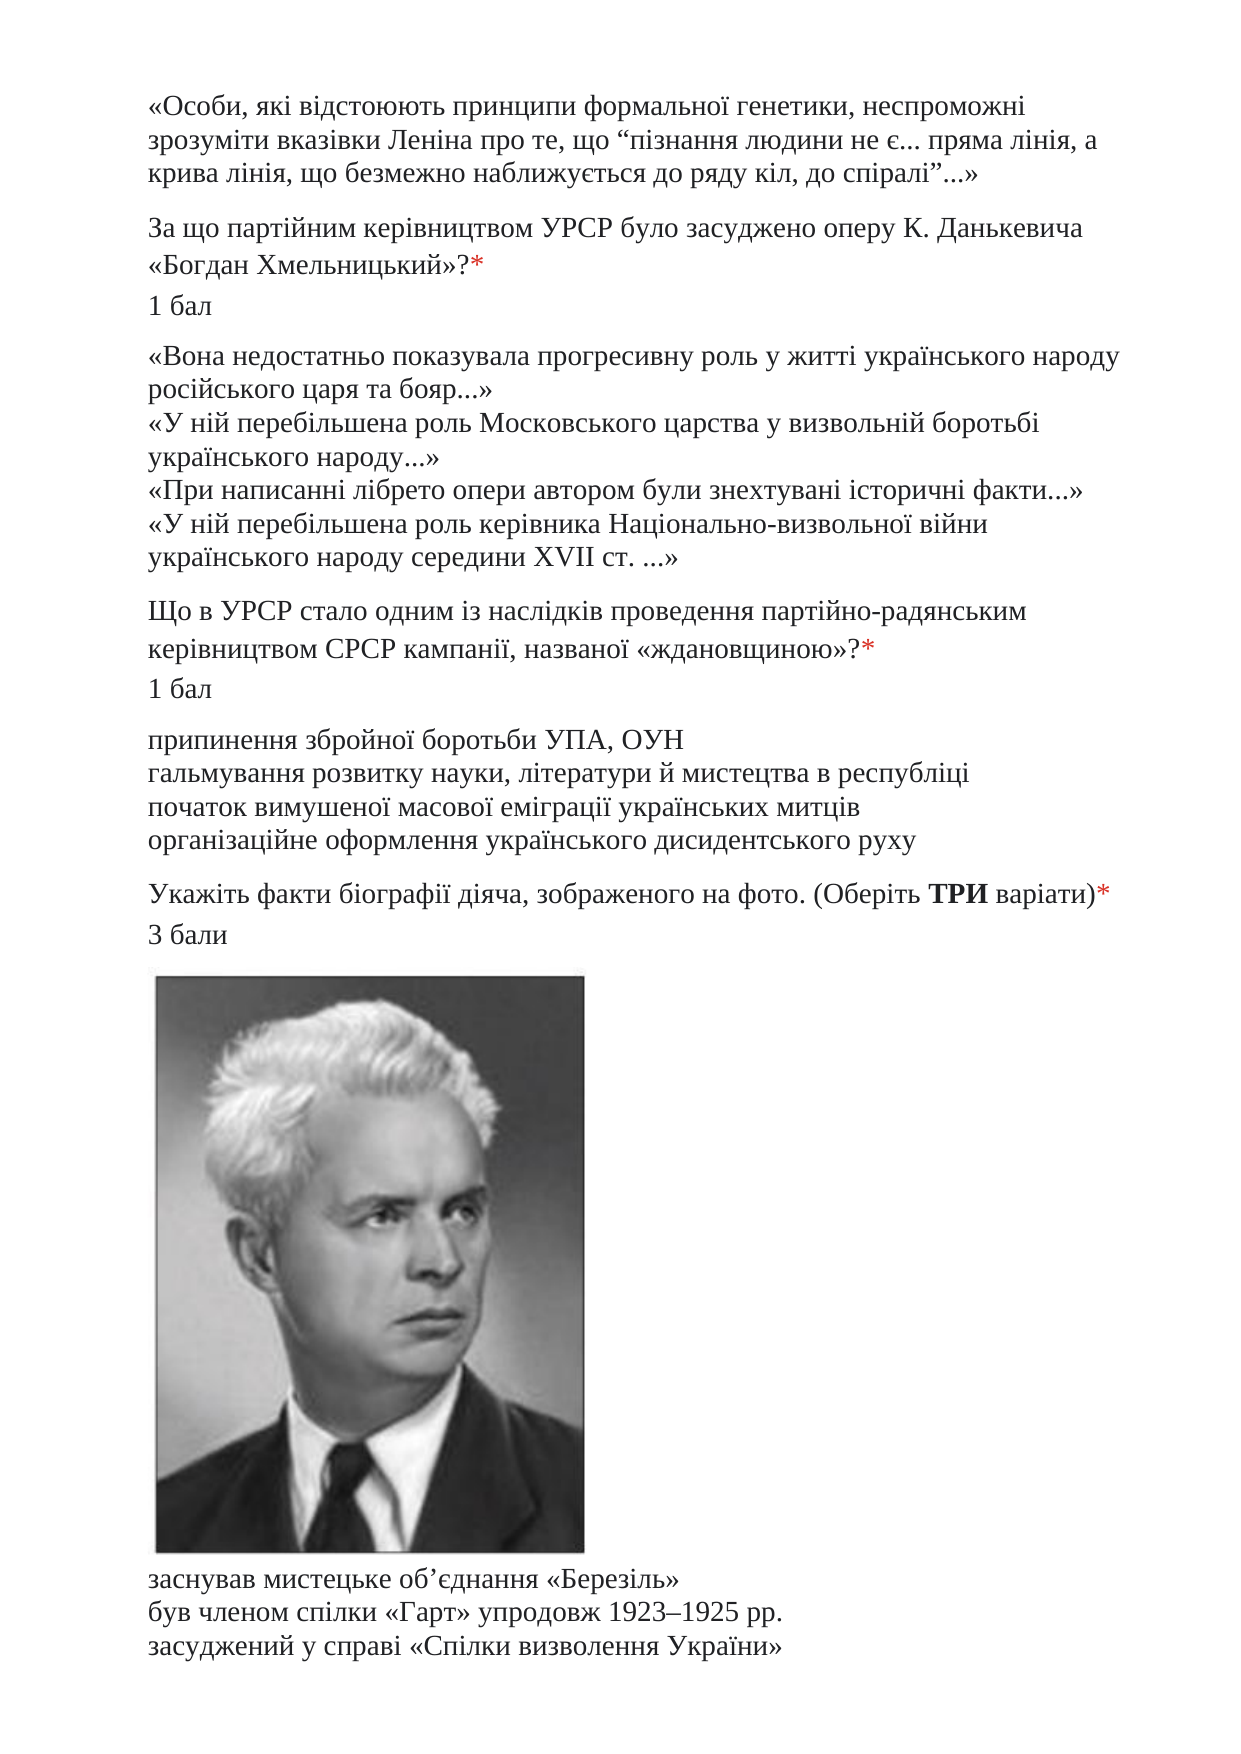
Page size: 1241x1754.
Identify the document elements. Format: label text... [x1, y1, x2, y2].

text «У ній перебільшена роль Московського царства у визвольній боротьбі українського народу...» [148, 405, 1152, 472]
text заснував мистецьке об’єднання «Березіль» [148, 1561, 1152, 1594]
text «Особи, які відстоюють принципи формальної генетики, неспроможні зрозуміти вказівки Леніна про те, що “пізнання людини не є... пряма лінія, а крива лінія, що безмежно наближується до ряду кіл, до спіралі”...» [148, 88, 1152, 189]
text «При написанні лібрето опери автором були знехтувані історичні факти...» [148, 472, 1152, 506]
text 3 бали [148, 910, 1152, 951]
text організаційне оформлення українського дисидентського руху [148, 822, 1152, 856]
text 1 бал [148, 664, 1152, 705]
text «У ній перебільшена роль керівника Національно-визвольної війни українського народу середини ХVІІ ст. ...» [148, 506, 1152, 573]
text 1 бал [148, 281, 1152, 321]
picture [147, 967, 591, 1561]
text Що в УРСР стало одним із наслідків проведення партійно-радянським керівництвом СРСР кампанії, названої «ждановщиною»?* [148, 589, 1152, 664]
text Укажіть факти біографії діяча, зображеного на фото. (Оберіть ТРИ варіати)* [148, 873, 1152, 910]
text припинення збройної боротьби УПА, ОУН [148, 722, 1152, 755]
text був членом спілки «Гарт» упродовж 1923–1925 рр. [148, 1594, 1152, 1628]
text початок вимушеної масової еміграції українських митців [148, 789, 1152, 822]
text За що партійним керівництвом УРСР було засуджено оперу К. Данькевича «Богдан Хмельницький»?* [148, 206, 1152, 281]
text засуджений у справі «Спілки визволення України» [148, 1628, 1152, 1662]
text гальмування розвитку науки, літератури й мистецтва в республіці [148, 755, 1152, 789]
text «Вона недостатньо показувала прогресивну роль у житті українського народу російського царя та бояр...» [148, 338, 1152, 405]
